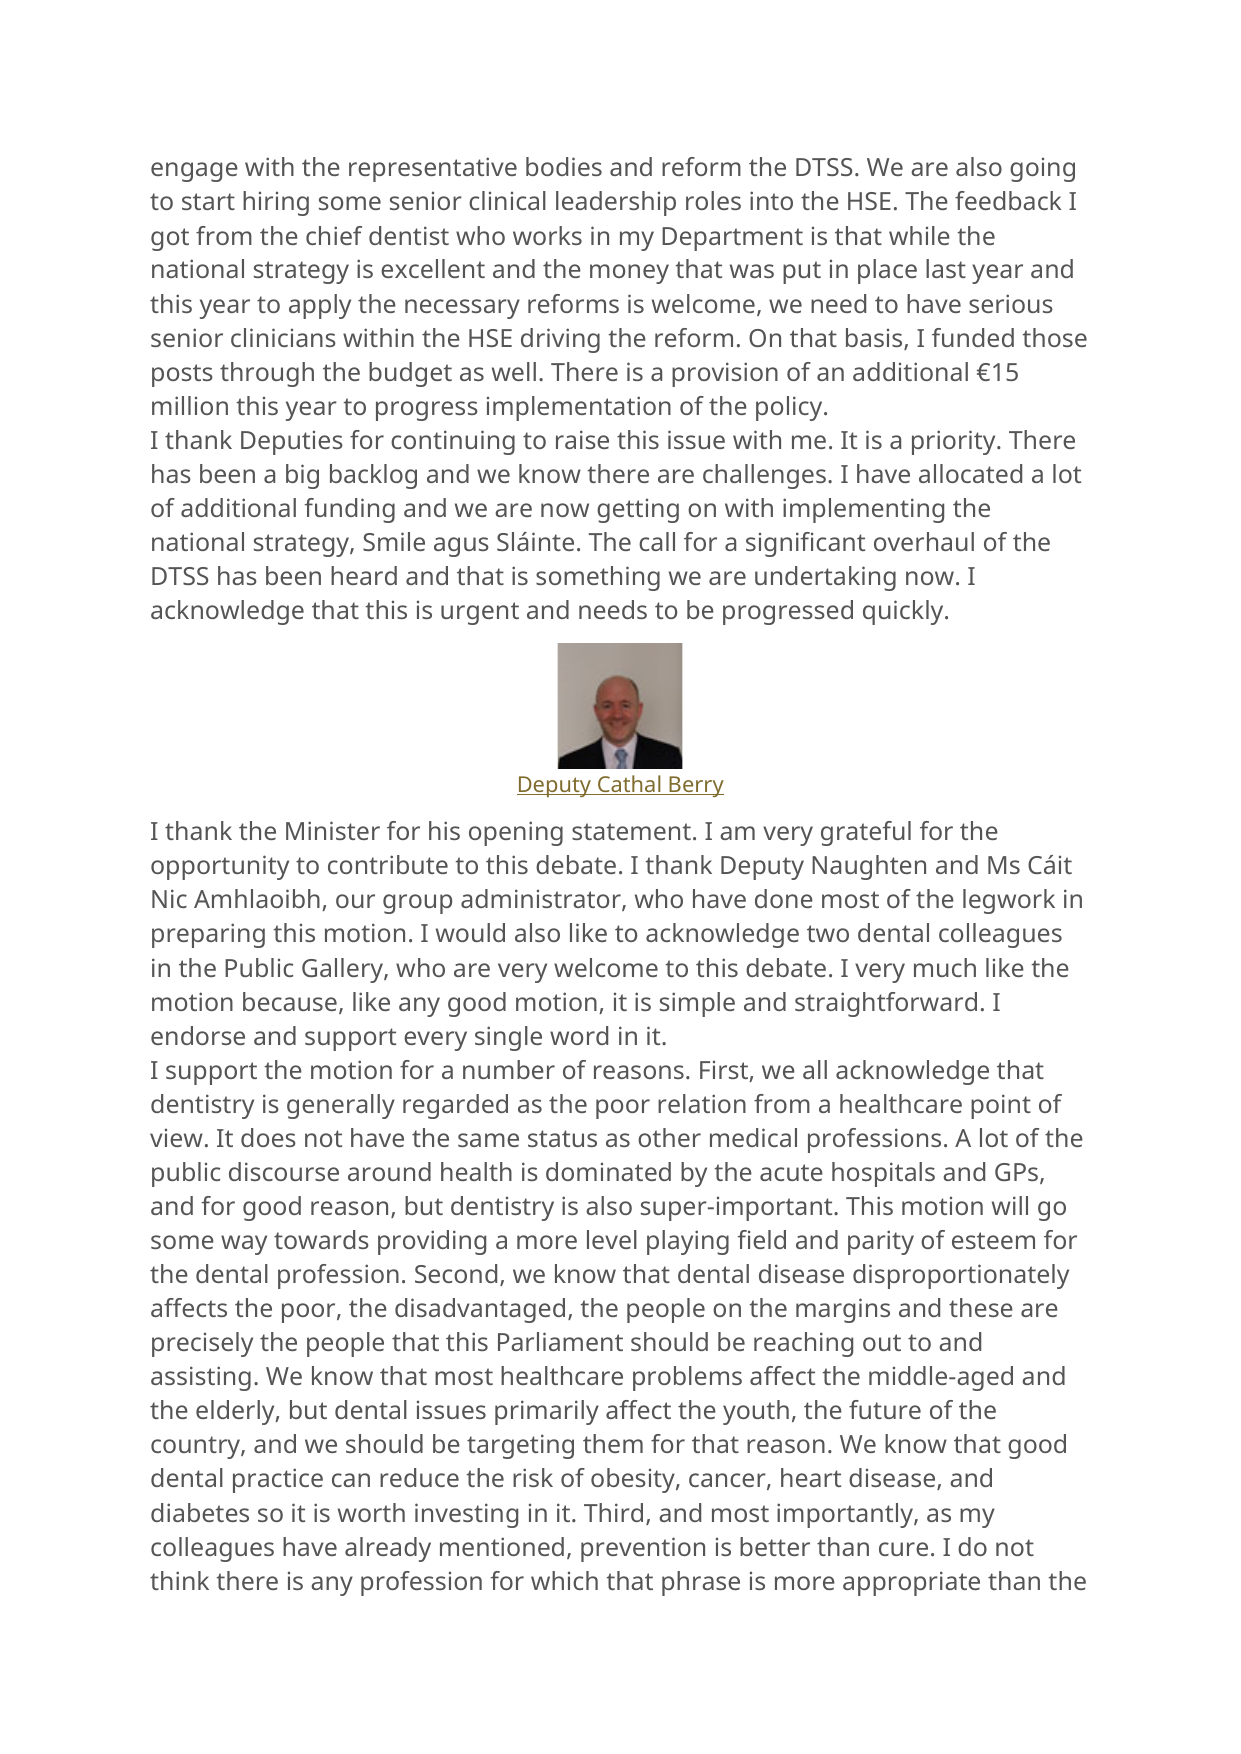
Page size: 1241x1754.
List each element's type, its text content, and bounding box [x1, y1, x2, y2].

picture [557, 643, 683, 769]
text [150, 1052, 1090, 1597]
text I thank Deputies for continuing to raise this issue with me. It is a priority. There has been a big backlog and we know there are challenges. I have allocated a lot of additional funding and we are now getting on with implementing the national strategy, Smile agus Sláinte. The call for a significant overhaul of the DTSS has been heard and that is something we are undertaking now. I acknowledge that this is urgent and needs to be progressed quickly. [150, 422, 1090, 627]
text Deputy Cathal Berry [150, 768, 1090, 798]
text I thank the Minister for his opening statement. I am very grateful for the opportunity to contribute to this debate. I thank Deputy Naughten and Ms Cáit Nic Amhlaoibh, our group administrator, who have done most of the legwork in preparing this motion. I would also like to acknowledge two dental colleagues in the Public Gallery, who are very welcome to this debate. I very much like the motion because, like any good motion, it is simple and straightforward. I endorse and support every single word in it. [150, 814, 1090, 1052]
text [150, 150, 1090, 422]
